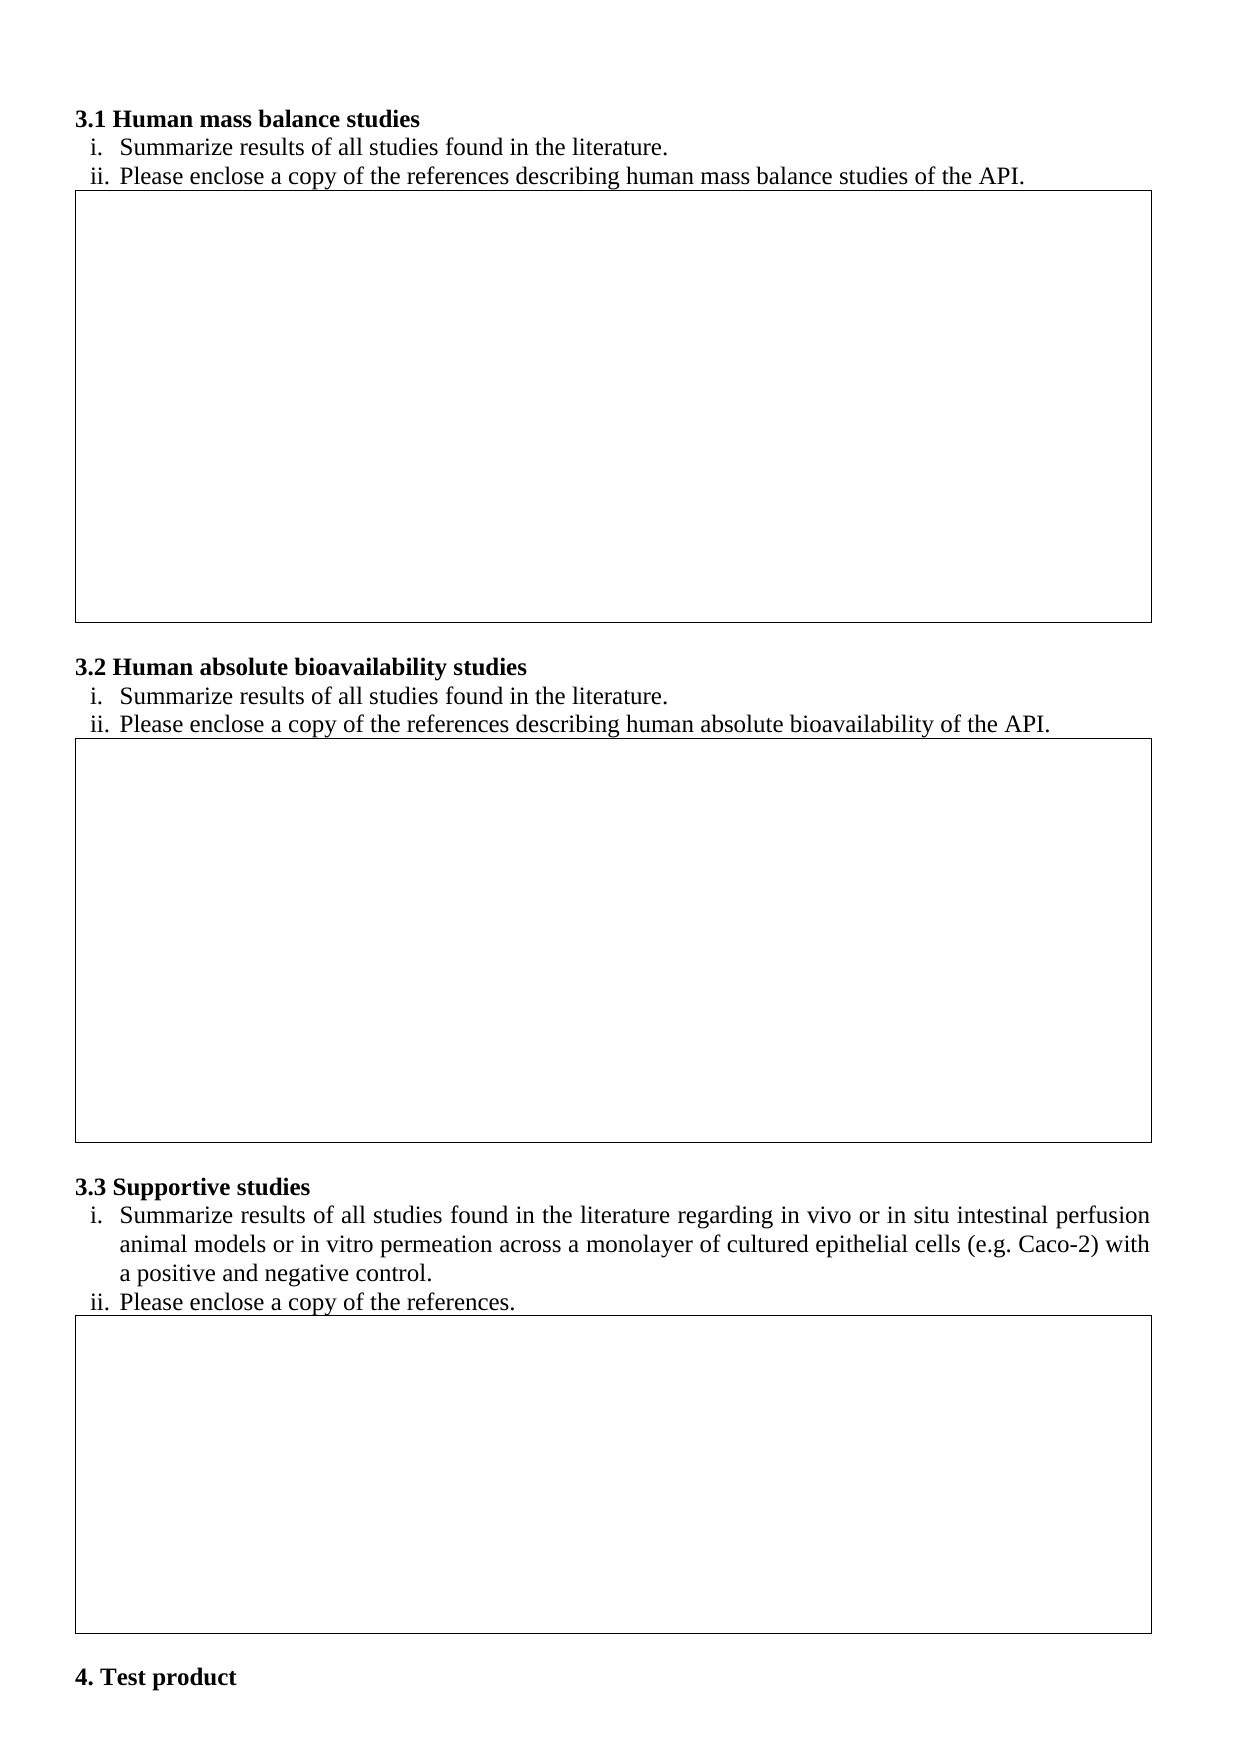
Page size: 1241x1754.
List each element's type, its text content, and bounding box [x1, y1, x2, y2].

text 4. Test product [75, 1662, 1152, 1691]
list Please enclose a copy of the references describing human absolute bioavailability of the API. [90, 709, 1152, 738]
list Please enclose a copy of the references. [90, 1287, 1152, 1315]
table_header [76, 191, 1151, 622]
table_header [76, 739, 1151, 1142]
list Please enclose a copy of the references describing human mass balance studies of the API. [90, 161, 1152, 190]
text 3.3 Supportive studies [75, 1172, 1152, 1200]
text 3.2 Human absolute bioavailability studies [75, 652, 1152, 681]
list Summarize results of all studies found in the literature regarding in vivo or in situ intestinal perfusion animal models or in vitro permeation across a monolayer of cultured epithelial cells (e.g. Caco-2) with a positive and negative control. [90, 1200, 1152, 1287]
table_header [76, 1316, 1151, 1633]
list Summarize results of all studies found in the literature. [90, 132, 1152, 161]
list Summarize results of all studies found in the literature. [90, 681, 1152, 709]
text 3.1 Human mass balance studies [75, 104, 1152, 132]
